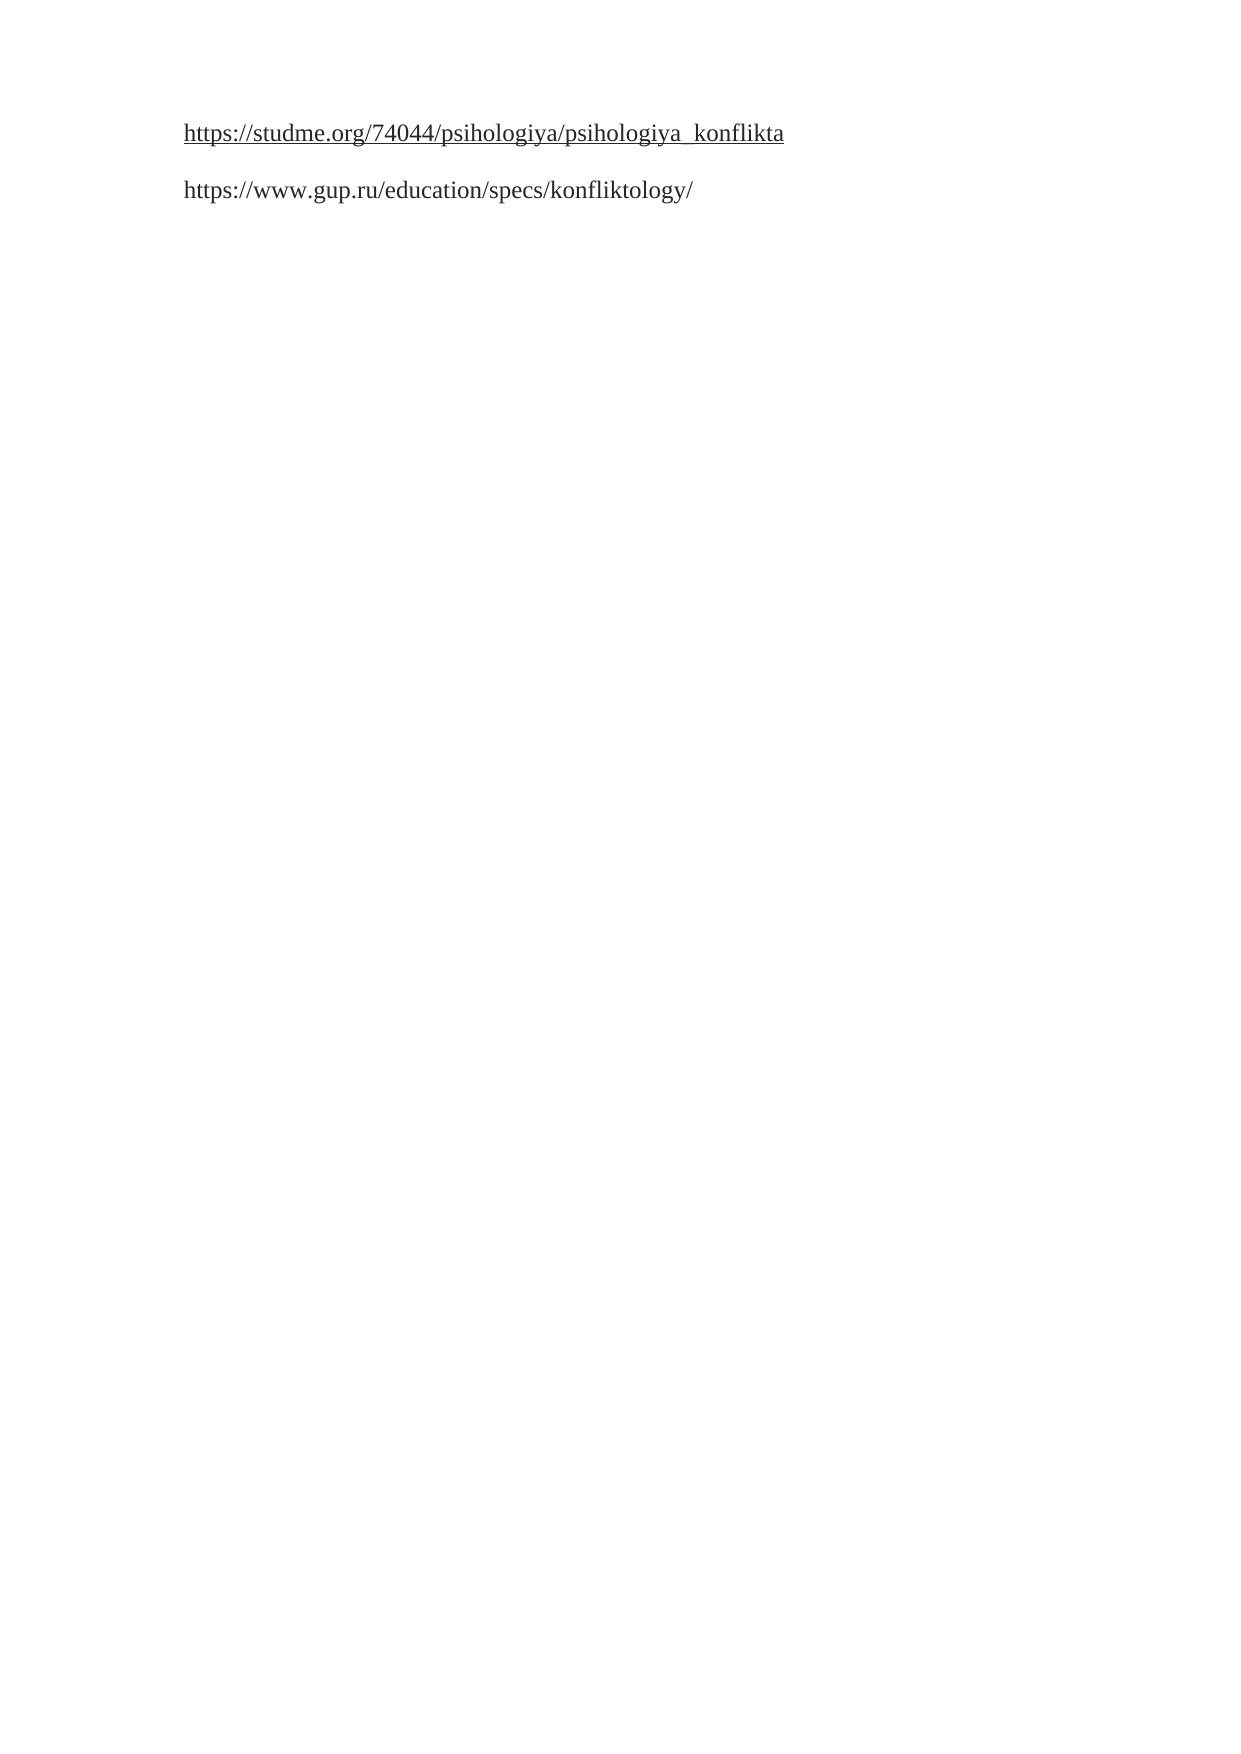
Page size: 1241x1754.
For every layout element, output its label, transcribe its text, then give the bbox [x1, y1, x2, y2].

text https://studme.org/74044/psihologiya/psihologiya_konflikta [177, 118, 1152, 147]
text https://www.gup.ru/education/specs/konfliktology/ [177, 176, 1152, 204]
